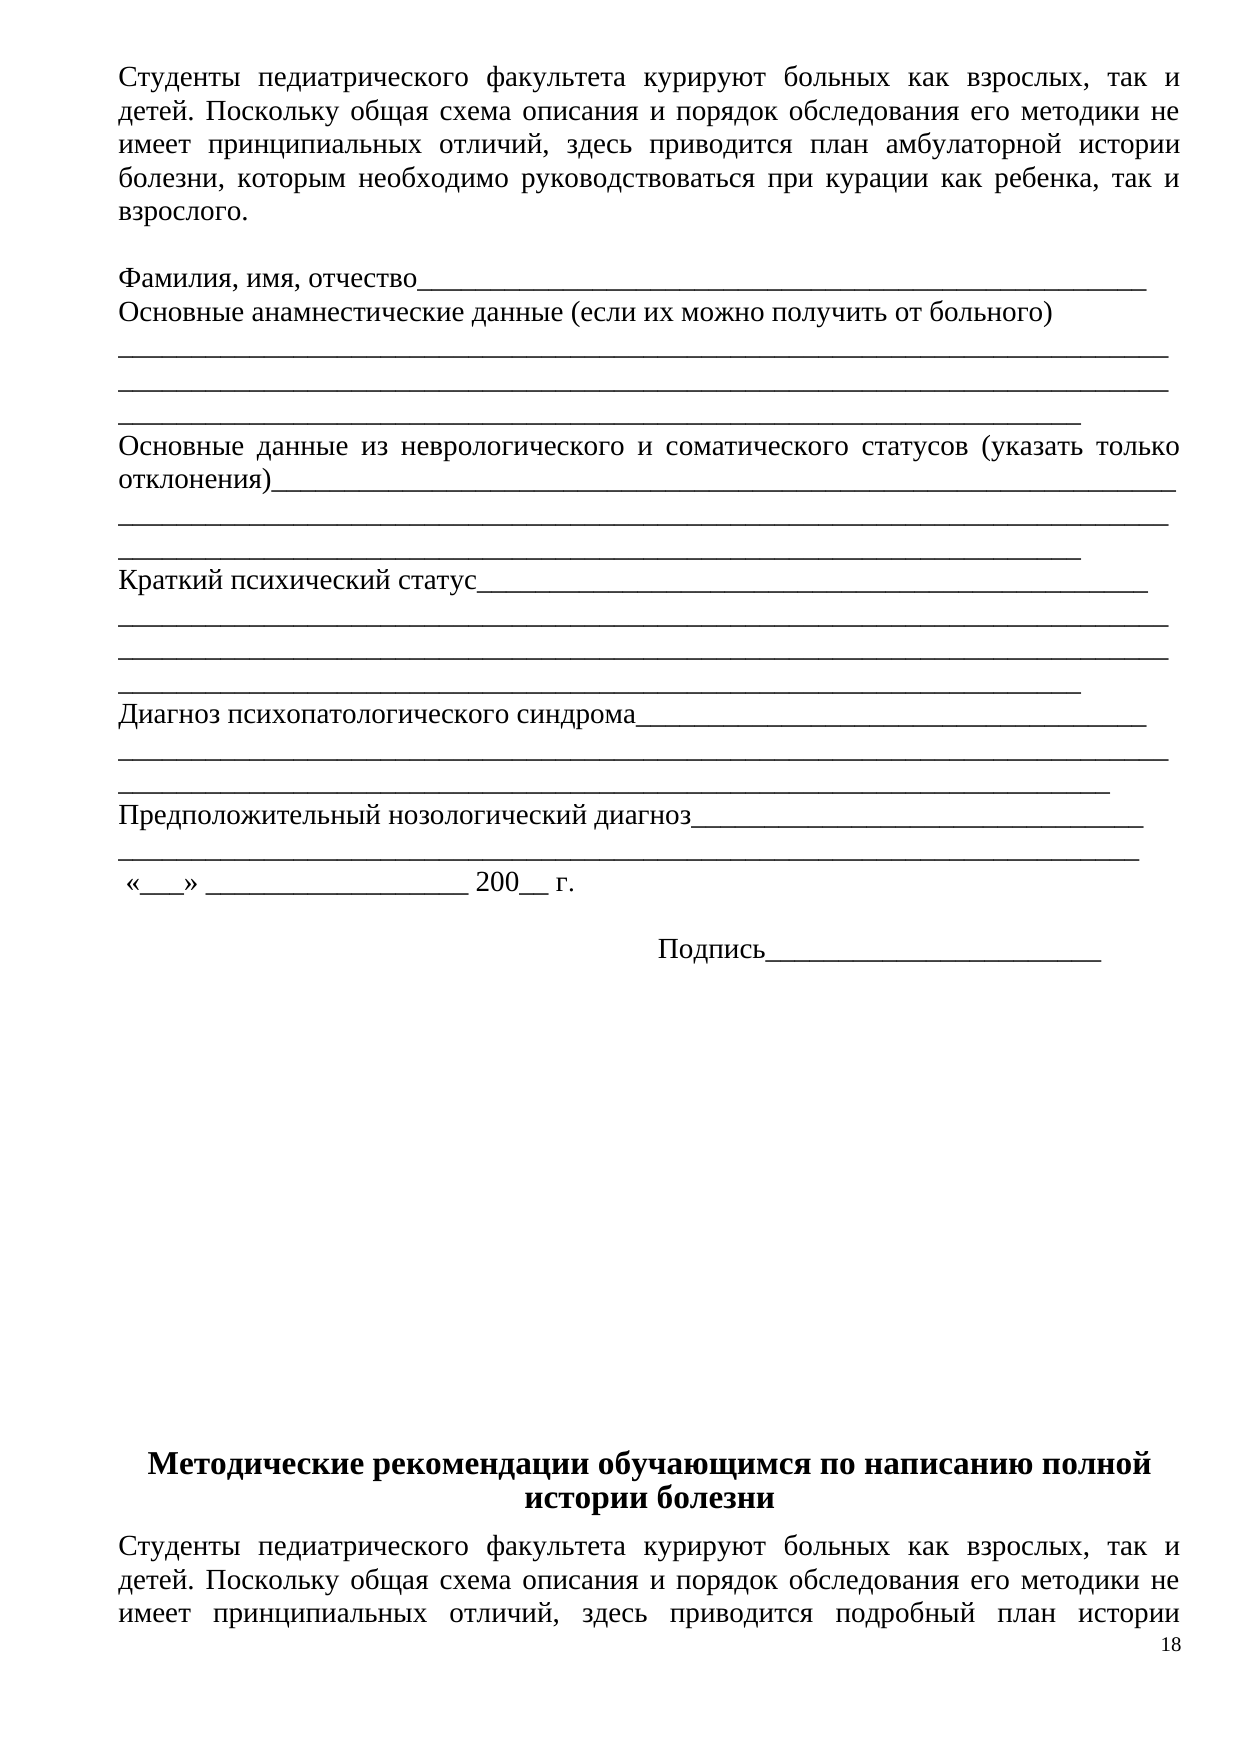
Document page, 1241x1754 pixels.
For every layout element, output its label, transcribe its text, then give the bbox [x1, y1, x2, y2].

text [118, 1528, 1181, 1629]
text Подпись_______________________ [118, 931, 1181, 965]
text «___» __________________ 200__ г [118, 864, 1181, 898]
text Основные данные из неврологического и соматического статусов (указать только отклонения)________________________________________________________________________________________________________________________________________________________________________________________________________ [118, 428, 1181, 562]
text Диагноз психопатологического синдрома___________________________________ [118, 696, 1181, 730]
text Студенты педиатрического факультета курируют больных как взрослых, так и детей. Поскольку общая схема описания и порядок обследования его методики не имеет принципиальных отличий, здесь приводится план амбулаторной истории болезни, которым необходимо руководствоваться при курации как ребенка, так и взрослого. [118, 59, 1181, 227]
text Основные анамнестические данные (если их можно получить от больного) [118, 294, 1181, 327]
text __________________________________________________________________________________________________________________________________________________________________________________________________________________ [118, 327, 1181, 428]
text ____________________________________________________________________________________________________________________________________________ Предположительный нозологический диагноз_______________________________ [118, 730, 1181, 831]
text Краткий психический статус______________________________________________ [118, 562, 1181, 596]
text ______________________________________________________________________ [118, 831, 1181, 864]
text Методические рекомендации обучающимся по написанию полной истории болезни [118, 1447, 1181, 1516]
text Фамилия, имя, отчество__________________________________________________ [118, 260, 1181, 294]
text __________________________________________________________________________________________________________________________________________________________________________________________________________________ [118, 596, 1181, 696]
